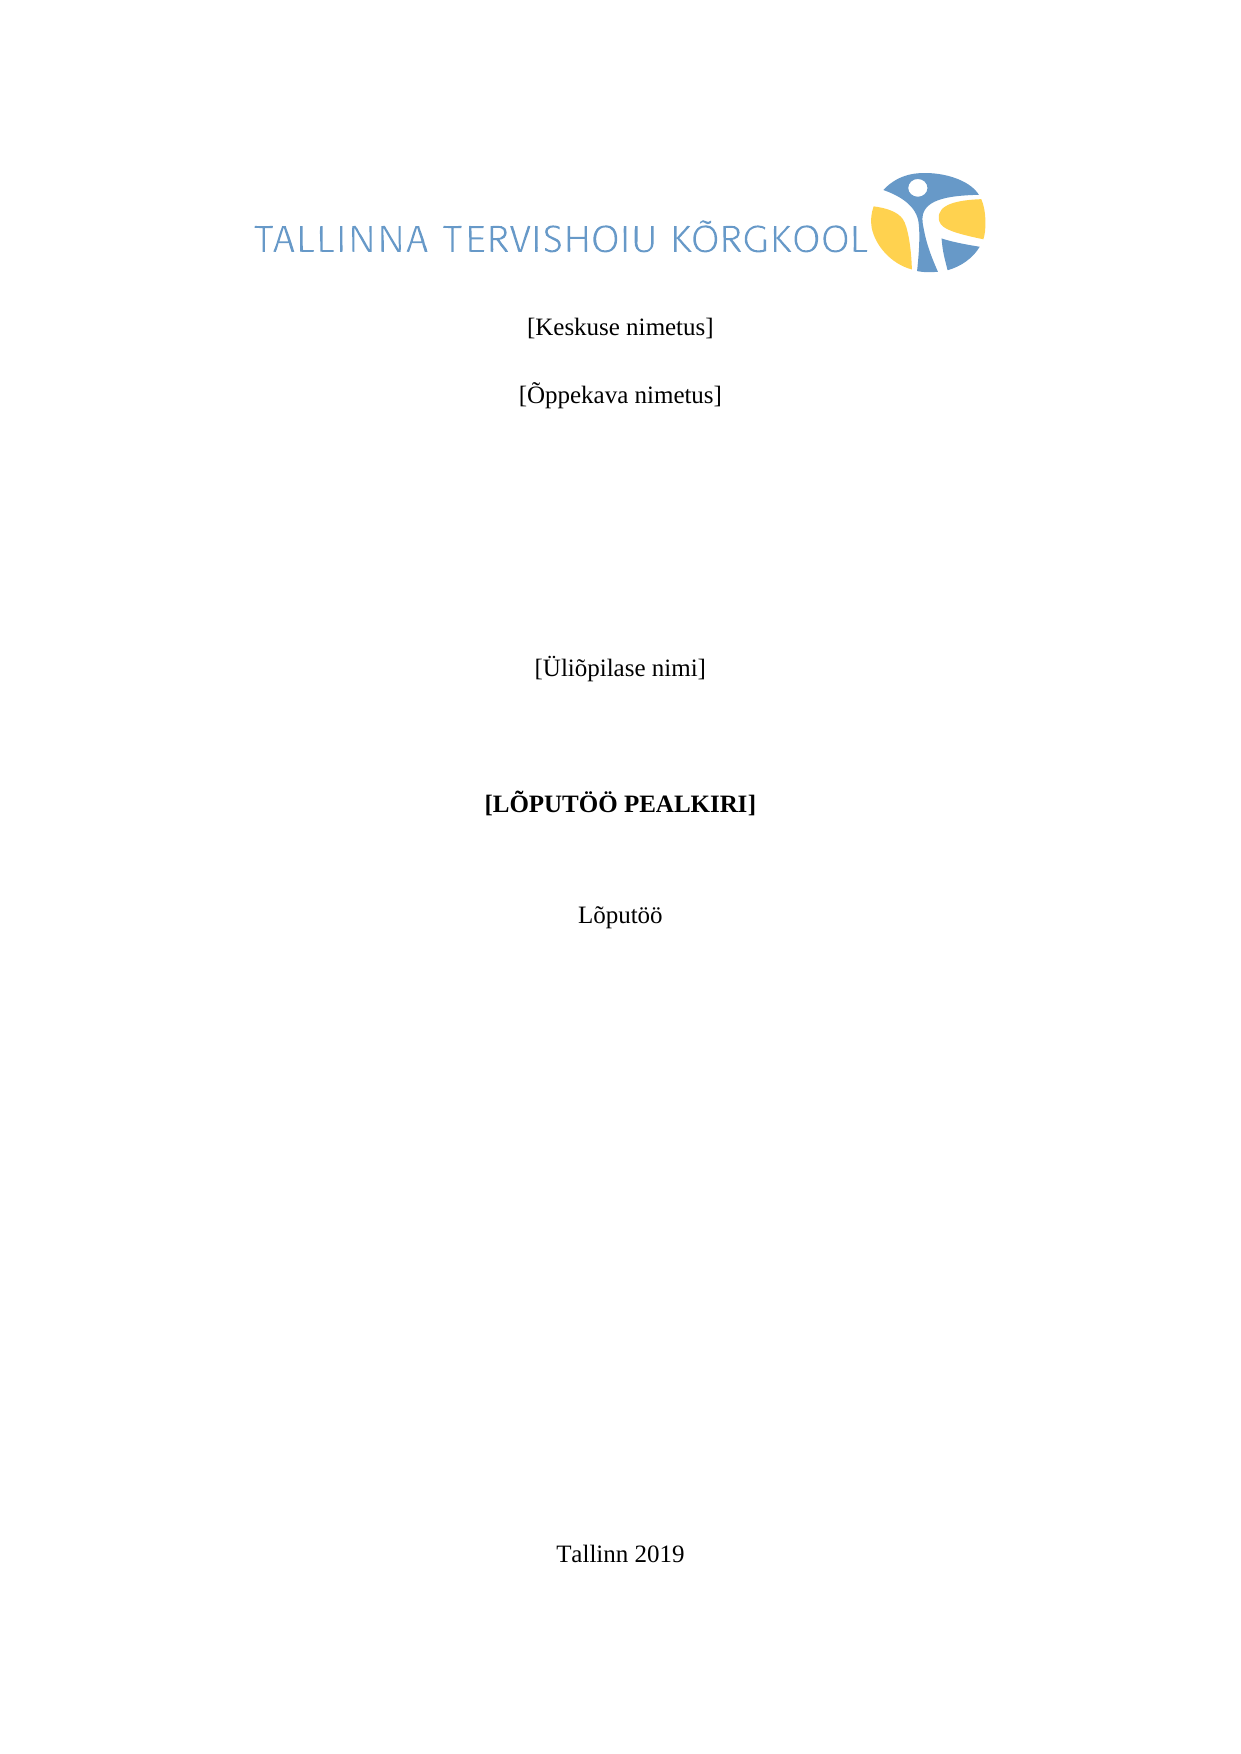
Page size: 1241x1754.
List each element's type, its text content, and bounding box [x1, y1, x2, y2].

text Tallinn 2019 [148, 1539, 1093, 1568]
text [LÕPUTÖÖ PEALKIRI] [148, 789, 1093, 861]
text [Õppekava nimetus] [148, 380, 1093, 409]
text Lõputöö [148, 900, 1093, 929]
text [Keskuse nimetus] [148, 173, 1093, 341]
text [Üliõpilase nimi] [148, 653, 1093, 681]
